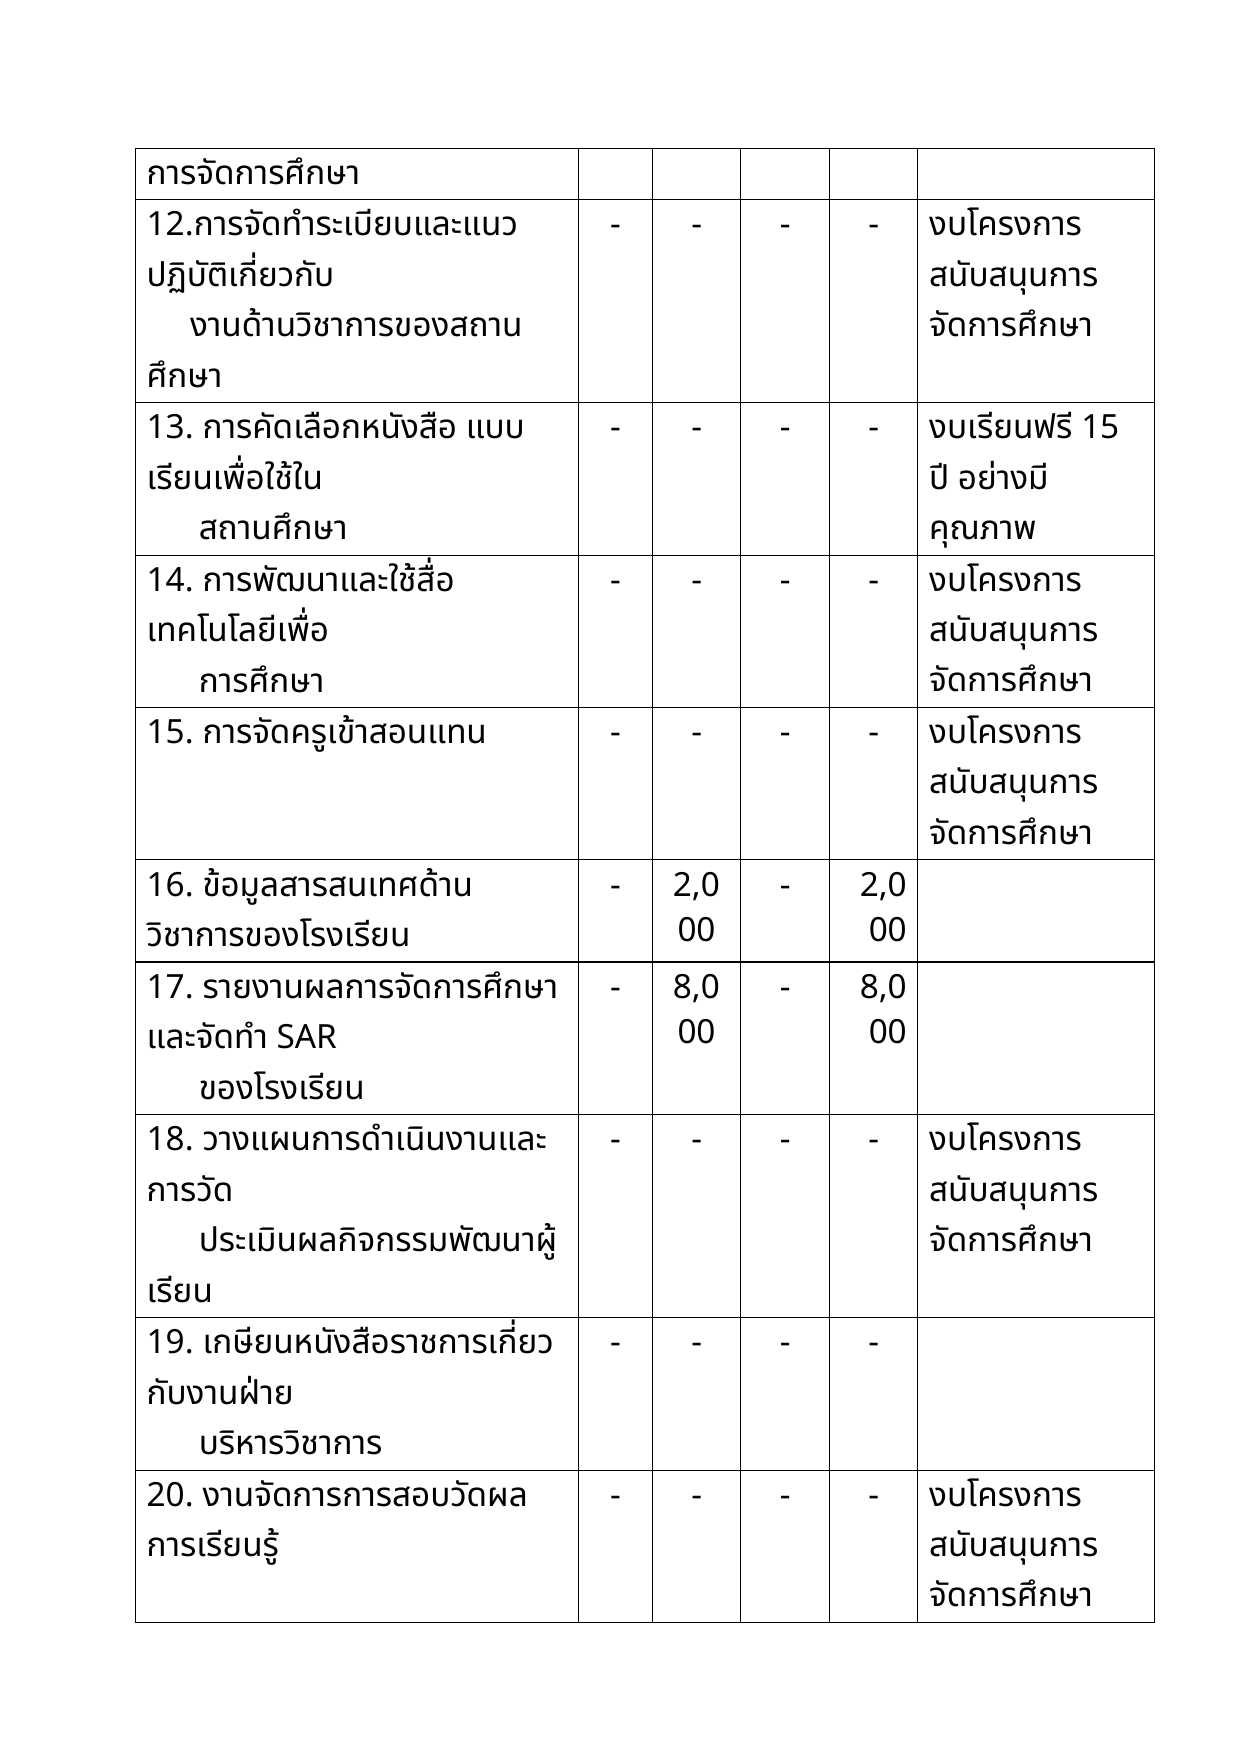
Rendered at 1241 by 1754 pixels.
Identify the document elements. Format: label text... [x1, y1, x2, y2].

table_cell - [579, 708, 652, 859]
table_cell - [579, 1318, 652, 1469]
table_cell [918, 860, 1154, 961]
table_cell - [741, 149, 829, 199]
table_cell งบโครงการสนับสนุนการจัดการศึกษา [918, 556, 1154, 707]
table_cell - [741, 1318, 829, 1469]
table_cell - [653, 708, 740, 859]
table_cell - [579, 556, 652, 707]
table_cell - [741, 708, 829, 859]
table_cell งบโครงการสนับสนุนการจัดการศึกษา [918, 200, 1154, 402]
table_cell - [830, 708, 917, 859]
table_cell - [653, 403, 740, 554]
table_cell งบโครงการสนับสนุนการจัดการศึกษา [918, 1115, 1154, 1317]
table_cell 19. เกษียนหนังสือราชการเกี่ยวกับงานฝ่าย บริหารวิชาการ [136, 1318, 578, 1469]
table_cell 12.การจัดทำระเบียบและแนวปฏิบัติเกี่ยวกับ งานด้านวิชาการของสถานศึกษา [136, 200, 578, 402]
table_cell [918, 149, 1154, 199]
table_cell 2,000 [653, 860, 740, 961]
table_cell - [741, 1471, 829, 1622]
table_cell [918, 963, 1154, 1114]
table_cell - [830, 1115, 917, 1317]
table_cell - [741, 200, 829, 402]
table_cell - [579, 149, 652, 199]
table_cell - [830, 1318, 917, 1469]
table_cell - [579, 1471, 652, 1622]
table_cell - [579, 963, 652, 1114]
table_cell 15. การจัดครูเข้าสอนแทน [136, 708, 578, 859]
table_cell งบโครงการสนับสนุนการจัดการศึกษา [918, 708, 1154, 859]
table_cell 14. การพัฒนาและใช้สื่อเทคโนโลยีเพื่อ การศึกษา [136, 556, 578, 707]
table_cell งบเรียนฟรี 15 ปี อย่างมีคุณภาพ [918, 403, 1154, 554]
table_cell - [741, 556, 829, 707]
table_cell - [830, 149, 917, 199]
table_cell 13. การคัดเลือกหนังสือ แบบเรียนเพื่อใช้ใน สถานศึกษา [136, 403, 578, 554]
table_cell 20. งานจัดการการสอบวัดผลการเรียนรู้ [136, 1471, 578, 1622]
table_cell 8,000 [653, 963, 740, 1114]
table_cell 16. ข้อมูลสารสนเทศด้านวิชาการของโรงเรียน [136, 860, 578, 961]
table_cell - [653, 1115, 740, 1317]
table_cell - [653, 1471, 740, 1622]
table_cell - [579, 403, 652, 554]
table_cell 17. รายงานผลการจัดการศึกษา และจัดทำ SAR ของโรงเรียน [136, 963, 578, 1114]
table_cell - [653, 149, 740, 199]
table_cell - [741, 860, 829, 961]
table_cell 2,000 [830, 860, 917, 961]
table_cell [918, 1318, 1154, 1469]
table_cell - [830, 556, 917, 707]
table_cell - [653, 1318, 740, 1469]
table_cell - [653, 556, 740, 707]
table_cell งบโครงการสนับสนุนการจัดการศึกษา [918, 1471, 1154, 1622]
table_cell - [830, 1471, 917, 1622]
table_cell - [830, 200, 917, 402]
table_cell - [741, 1115, 829, 1317]
table_cell 8,000 [830, 963, 917, 1114]
table_cell - [741, 963, 829, 1114]
table_cell - [830, 403, 917, 554]
table_cell - [579, 200, 652, 402]
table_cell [136, 149, 578, 199]
table_cell 18. วางแผนการดำเนินงานและการวัด ประเมินผลกิจกรรมพัฒนาผู้เรียน [136, 1115, 578, 1317]
table_cell - [653, 200, 740, 402]
table_cell - [741, 403, 829, 554]
table_cell - [579, 1115, 652, 1317]
table_cell - [579, 860, 652, 961]
